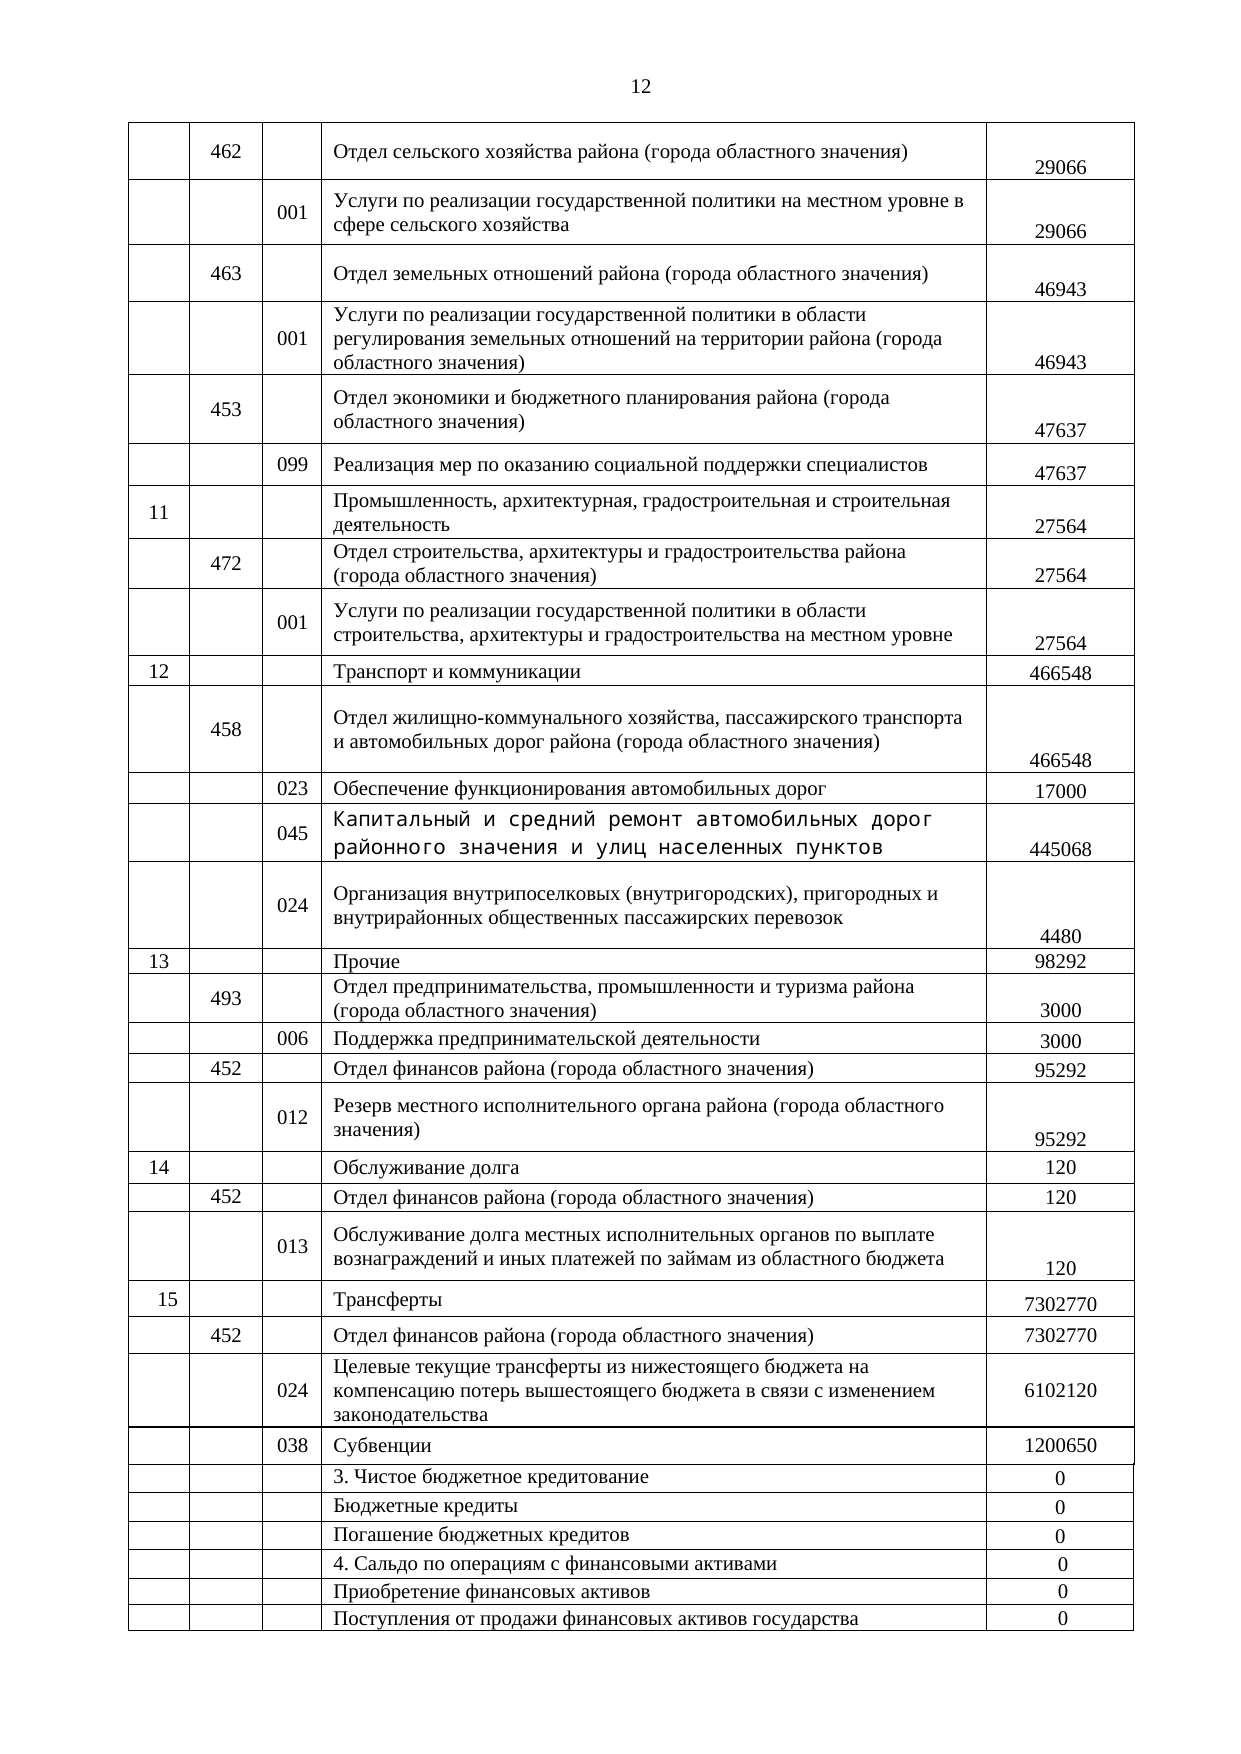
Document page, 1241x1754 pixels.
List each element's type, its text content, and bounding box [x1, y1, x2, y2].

table_cell [263, 1317, 321, 1353]
table_cell [190, 1023, 262, 1053]
table_cell [129, 974, 189, 1022]
table_cell [129, 1212, 189, 1280]
table_cell [129, 1428, 189, 1463]
table_cell [263, 949, 321, 973]
table_cell [129, 180, 189, 243]
table_cell [263, 1522, 321, 1549]
table_cell [129, 1605, 189, 1630]
table_cell 1200650 [987, 1428, 1134, 1463]
table_cell 46943 [987, 302, 1134, 374]
table_cell Резерв местного исполнительного органа района (города областного значения) [322, 1083, 986, 1151]
table_cell [263, 974, 321, 1022]
table_cell 13 [129, 949, 189, 973]
table_cell 15 [129, 1281, 189, 1316]
table_cell Отдел предпринимательства, промышленности и туризма района (города областного значения) [322, 974, 986, 1022]
table_cell Отдел финансов района (города областного значения) [322, 1054, 986, 1082]
table_cell Прочие [322, 949, 986, 973]
table_cell Погашение бюджетных кредитов [322, 1522, 986, 1549]
table_cell 29066 [987, 180, 1134, 243]
table_cell 98292 [987, 949, 1134, 973]
table_cell [190, 180, 262, 243]
table_cell [129, 375, 189, 442]
table_cell [129, 1317, 189, 1353]
table_cell [263, 1465, 321, 1492]
table_cell Обеспечение функционирования автомобильных дорог [322, 773, 986, 803]
table_cell 120 [987, 1152, 1134, 1182]
table_cell 6102120 [987, 1354, 1134, 1426]
table_cell 445068 [987, 804, 1134, 861]
table_cell [190, 1152, 262, 1182]
table_cell 120 [987, 1184, 1134, 1211]
table_cell 452 [190, 1184, 262, 1211]
table_cell [129, 1354, 189, 1426]
table_cell Услуги по реализации государственной политики в области строительства, архитектуры и градостроительства на местном уровне [322, 589, 986, 655]
table_cell 47637 [987, 444, 1134, 485]
table_cell 038 [263, 1428, 321, 1463]
table_cell Субвенции [322, 1428, 986, 1463]
table_cell [129, 245, 189, 301]
table_cell Реализация мер по оказанию социальной поддержки специалистов [322, 444, 986, 485]
table_cell 453 [190, 375, 262, 442]
table_cell Бюджетные кредиты [322, 1493, 986, 1521]
table_cell [190, 1281, 262, 1316]
table_cell 3000 [987, 1023, 1134, 1053]
table_cell 0 [987, 1493, 1133, 1521]
table_cell 120 [987, 1212, 1134, 1280]
table_cell [190, 862, 262, 948]
table_cell 045 [263, 804, 321, 861]
table_cell [263, 123, 321, 179]
table_cell 7302770 [987, 1317, 1134, 1353]
table_cell [263, 1184, 321, 1211]
table_cell Приобретение финансовых активов [322, 1579, 986, 1604]
table_cell 4480 [987, 862, 1134, 948]
table_cell [263, 656, 321, 685]
table_cell [129, 302, 189, 374]
table_cell 463 [190, 245, 262, 301]
table_cell 3000 [987, 974, 1134, 1022]
table_cell [263, 375, 321, 442]
table_cell [263, 1281, 321, 1316]
table_cell Отдел финансов района (города областного значения) [322, 1184, 986, 1211]
table_cell 466548 [987, 686, 1134, 772]
table_cell [129, 1023, 189, 1053]
table_cell [263, 245, 321, 301]
table_cell [190, 1212, 262, 1280]
table_cell 14 [129, 1152, 189, 1182]
table_cell [190, 773, 262, 803]
table_cell 27564 [987, 589, 1134, 655]
table_cell 11 [129, 486, 189, 538]
table_cell 0 [987, 1550, 1133, 1578]
table_cell 458 [190, 686, 262, 772]
table_cell 12 [129, 656, 189, 685]
table_cell Поддержка предпринимательской деятельности [322, 1023, 986, 1053]
table_cell [129, 1550, 189, 1578]
table_cell 001 [263, 589, 321, 655]
table_cell 0 [987, 1465, 1133, 1492]
table_cell 46943 [987, 245, 1134, 301]
table_cell [190, 1605, 262, 1630]
table_cell [263, 1605, 321, 1630]
table_cell 95292 [987, 1054, 1134, 1082]
table_cell [129, 1493, 189, 1521]
table_cell 023 [263, 773, 321, 803]
table_cell 001 [263, 180, 321, 243]
table_cell Трансферты [322, 1281, 986, 1316]
table_cell 0 [987, 1579, 1133, 1604]
table_cell Транспорт и коммуникации [322, 656, 986, 685]
table_cell 024 [263, 1354, 321, 1426]
table_cell 0 [987, 1605, 1133, 1630]
table_cell [190, 302, 262, 374]
table_cell 27564 [987, 539, 1134, 587]
table_cell Отдел финансов района (города областного значения) [322, 1317, 986, 1353]
table_cell [129, 1054, 189, 1082]
table_cell [129, 686, 189, 772]
table_cell Отдел сельского хозяйства района (города областного значения) [322, 123, 986, 179]
table_cell [263, 539, 321, 587]
table_cell [129, 1522, 189, 1549]
table_cell [263, 1152, 321, 1182]
table_cell 17000 [987, 773, 1134, 803]
table_cell 012 [263, 1083, 321, 1151]
table_cell 27564 [987, 486, 1134, 538]
table_cell 493 [190, 974, 262, 1022]
table_cell 013 [263, 1212, 321, 1280]
table_cell [263, 1054, 321, 1082]
table_cell Отдел экономики и бюджетного планирования района (города областного значения) [322, 375, 986, 442]
table_cell 024 [263, 862, 321, 948]
table_cell 006 [263, 1023, 321, 1053]
table_cell [129, 444, 189, 485]
table_cell [190, 804, 262, 861]
table_cell [129, 773, 189, 803]
table_cell Отдел жилищно-коммунального хозяйства, пассажирского транспорта и автомобильных дорог района (города областного значения) [322, 686, 986, 772]
table_cell 47637 [987, 375, 1134, 442]
table_cell Организация внутрипоселковых (внутригородских), пригородных и внутрирайонных общественных пассажирских перевозок [322, 862, 986, 948]
table_cell Поступления от продажи финансовых активов государства [322, 1605, 986, 1630]
table_cell [190, 656, 262, 685]
table_cell [190, 589, 262, 655]
table_cell Промышленность, архитектурная, градостроительная и строительная деятельность [322, 486, 986, 538]
table_cell 0 [987, 1522, 1133, 1549]
table_cell Обслуживание долга местных исполнительных органов по выплате вознаграждений и иных платежей по займам из областного бюджета [322, 1212, 986, 1280]
table_cell [190, 1493, 262, 1521]
table_cell 099 [263, 444, 321, 485]
table_cell Капитальный и средний ремонт автомобильных дорог районного значения и улиц населенных пунктов [322, 804, 986, 861]
table_cell Отдел строительства, архитектуры и градостроительства района (города областного значения) [322, 539, 986, 587]
table_cell [190, 1083, 262, 1151]
table_cell Обслуживание долга [322, 1152, 986, 1182]
table_cell Целевые текущие трансферты из нижестоящего бюджета на компенсацию потерь вышестоящего бюджета в связи с изменением законодательства [322, 1354, 986, 1426]
table_cell 95292 [987, 1083, 1134, 1151]
table_cell 7302770 [987, 1281, 1134, 1316]
table_cell [190, 1428, 262, 1463]
table_cell 452 [190, 1317, 262, 1353]
table_cell [129, 123, 189, 179]
table_cell 472 [190, 539, 262, 587]
table_cell 462 [190, 123, 262, 179]
table_cell [129, 862, 189, 948]
table_cell [129, 804, 189, 861]
table_cell 3. Чистое бюджетное кредитование [322, 1465, 986, 1492]
table_cell [190, 1354, 262, 1426]
table_cell 452 [190, 1054, 262, 1082]
table_cell [190, 1465, 262, 1492]
table_cell [190, 1550, 262, 1578]
table_cell 4. Сальдо по операциям с финансовыми активами [322, 1550, 986, 1578]
table_cell [190, 444, 262, 485]
table_cell [263, 686, 321, 772]
table_cell [129, 1184, 189, 1211]
table_cell [129, 539, 189, 587]
table_cell [263, 1493, 321, 1521]
table_cell Услуги по реализации государственной политики на местном уровне в сфере сельского хозяйства [322, 180, 986, 243]
table_cell 29066 [987, 123, 1134, 179]
table_cell [129, 589, 189, 655]
table_cell [129, 1579, 189, 1604]
table_cell Отдел земельных отношений района (города областного значения) [322, 245, 986, 301]
table_cell 466548 [987, 656, 1134, 685]
table_cell 001 [263, 302, 321, 374]
table_cell [263, 486, 321, 538]
table_cell [263, 1550, 321, 1578]
table_cell [263, 1579, 321, 1604]
table_cell [190, 949, 262, 973]
table_cell Услуги по реализации государственной политики в области регулирования земельных отношений на территории района (города областного значения) [322, 302, 986, 374]
table_cell [190, 1579, 262, 1604]
table_cell [129, 1083, 189, 1151]
table_cell [190, 1522, 262, 1549]
table_cell [190, 486, 262, 538]
table_cell [129, 1465, 189, 1492]
